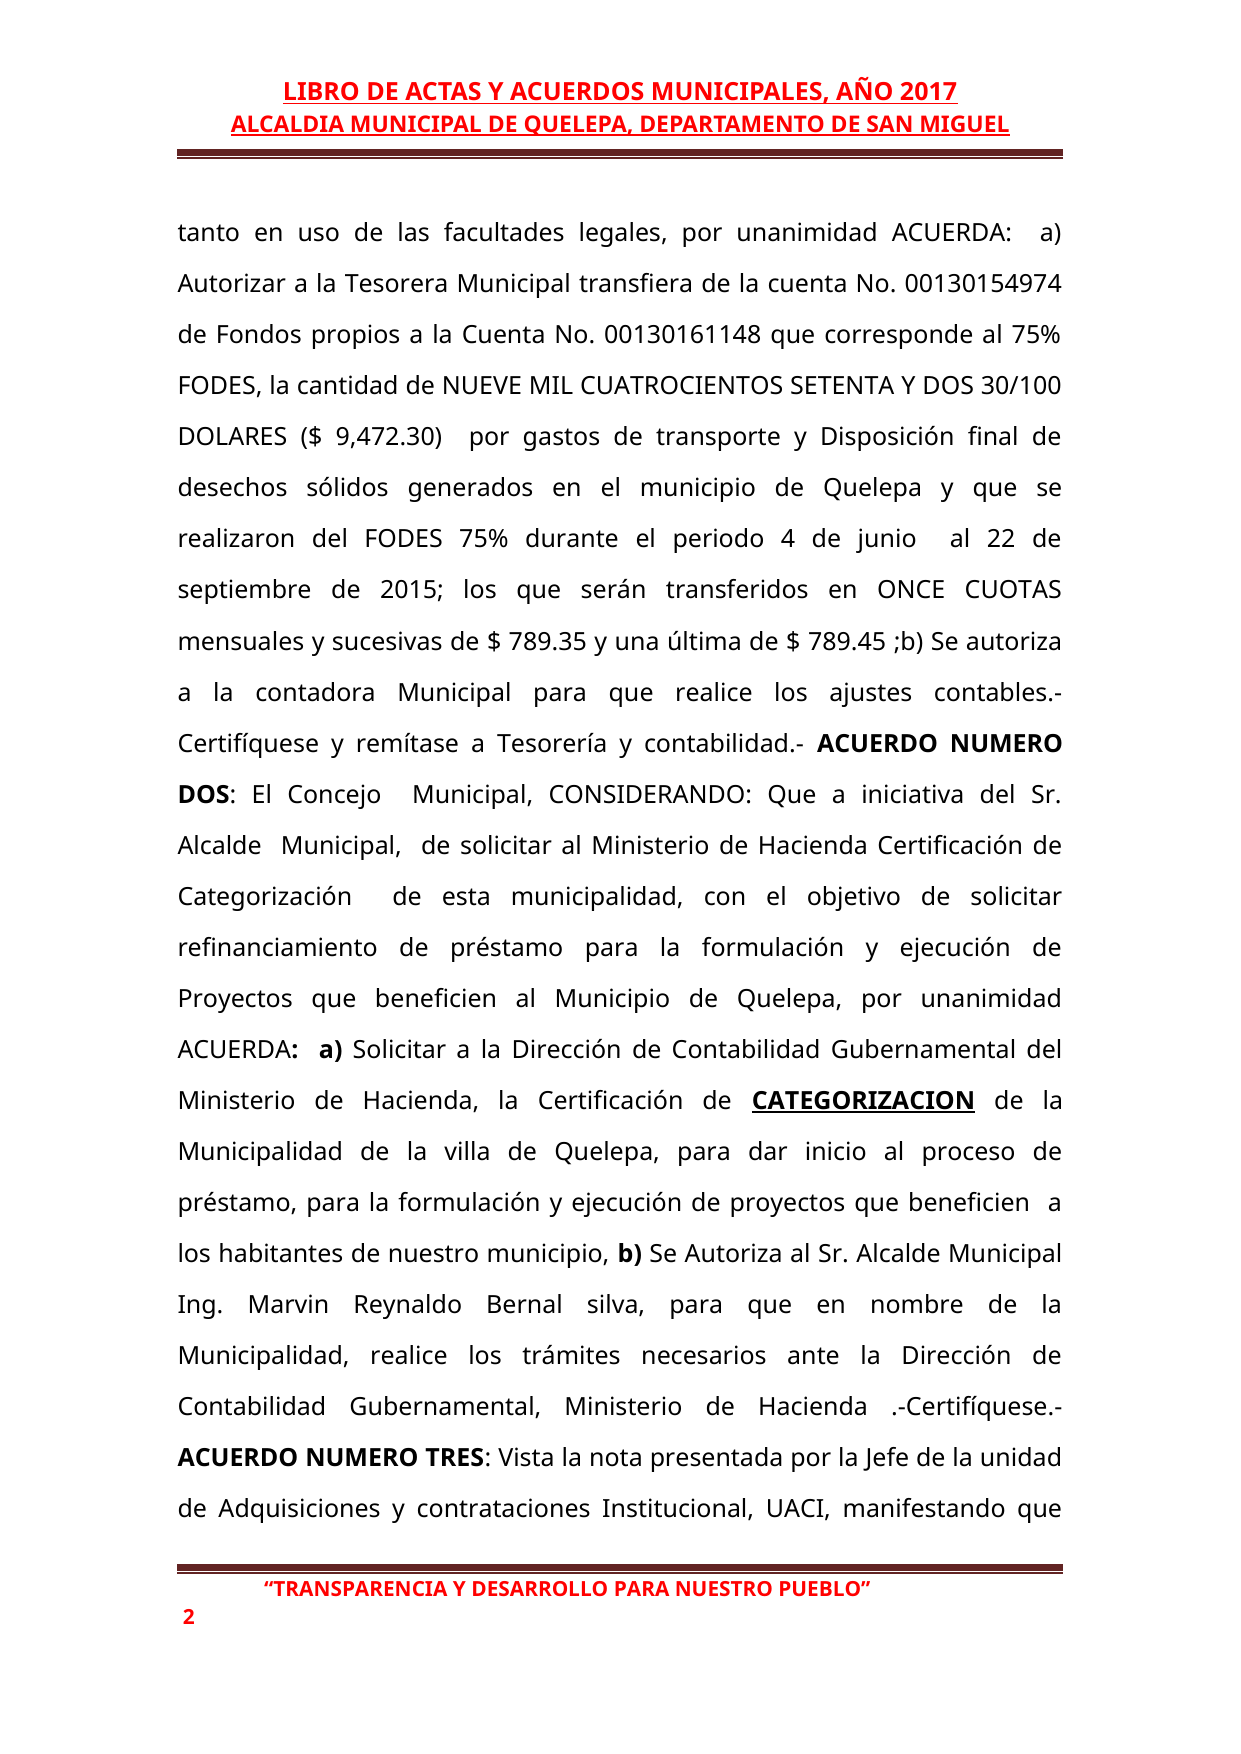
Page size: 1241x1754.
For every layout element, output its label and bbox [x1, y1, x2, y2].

text [177, 215, 1063, 1525]
